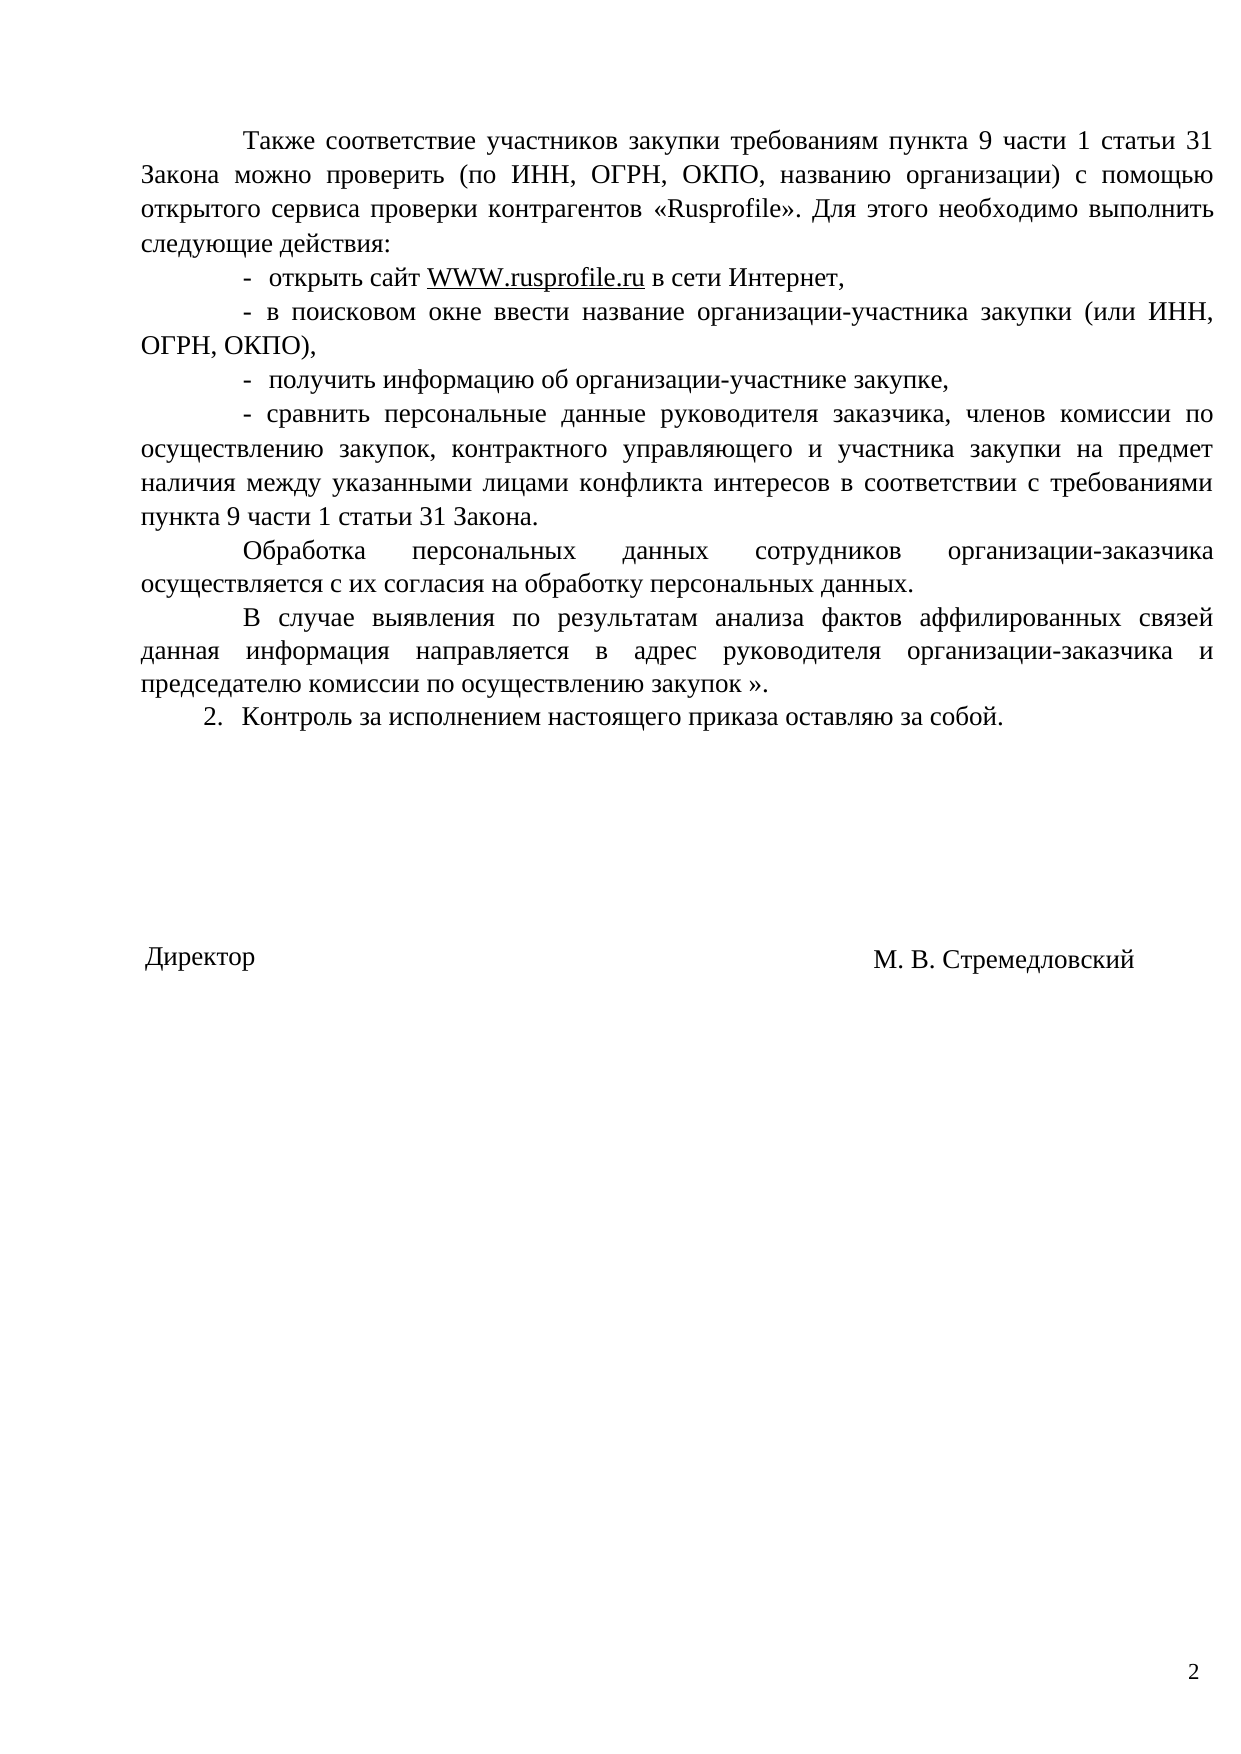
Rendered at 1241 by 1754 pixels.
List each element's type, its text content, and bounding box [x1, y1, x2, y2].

list сравнить персональные данные руководителя заказчика, членов комиссии по осуществлению закупок, контрактного управляющего и участника закупки на предмет наличия между указанными лицами конфликта интересов в соответствии с требованиями пункта 9 части 1 статьи 31 Закона. [141, 397, 1215, 531]
text Также соответствие участников закупки требованиям пункта 9 части 1 статьи 31 Закона можно проверить (по ИНН, ОГРН, ОКПО, названию организации) с помощью открытого сервиса проверки контрагентов «Rusprofile». Для этого необходимо выполнить следующие действия: [141, 124, 1215, 258]
text Обработка персональных данных сотрудников организации-заказчика осуществляется с их согласия на обработку персональных данных. [141, 534, 1215, 598]
list в поисковом окне ввести название организации-участника закупки (или ИНН, ОГРН, ОКПО), [141, 295, 1215, 360]
list получить информацию об организации-участнике закупке, [141, 363, 1215, 394]
text В случае выявления по результатам анализа фактов аффилированных связей данная информация направляется в адрес руководителя организации-заказчика и председателю комиссии по осуществлению закупок ». [141, 601, 1215, 698]
list Контроль за исполнением настоящего приказа оставляю за собой. [141, 700, 1215, 731]
list открыть сайт WWW.rusprofile.ru в сети Интернет, [141, 261, 1215, 292]
